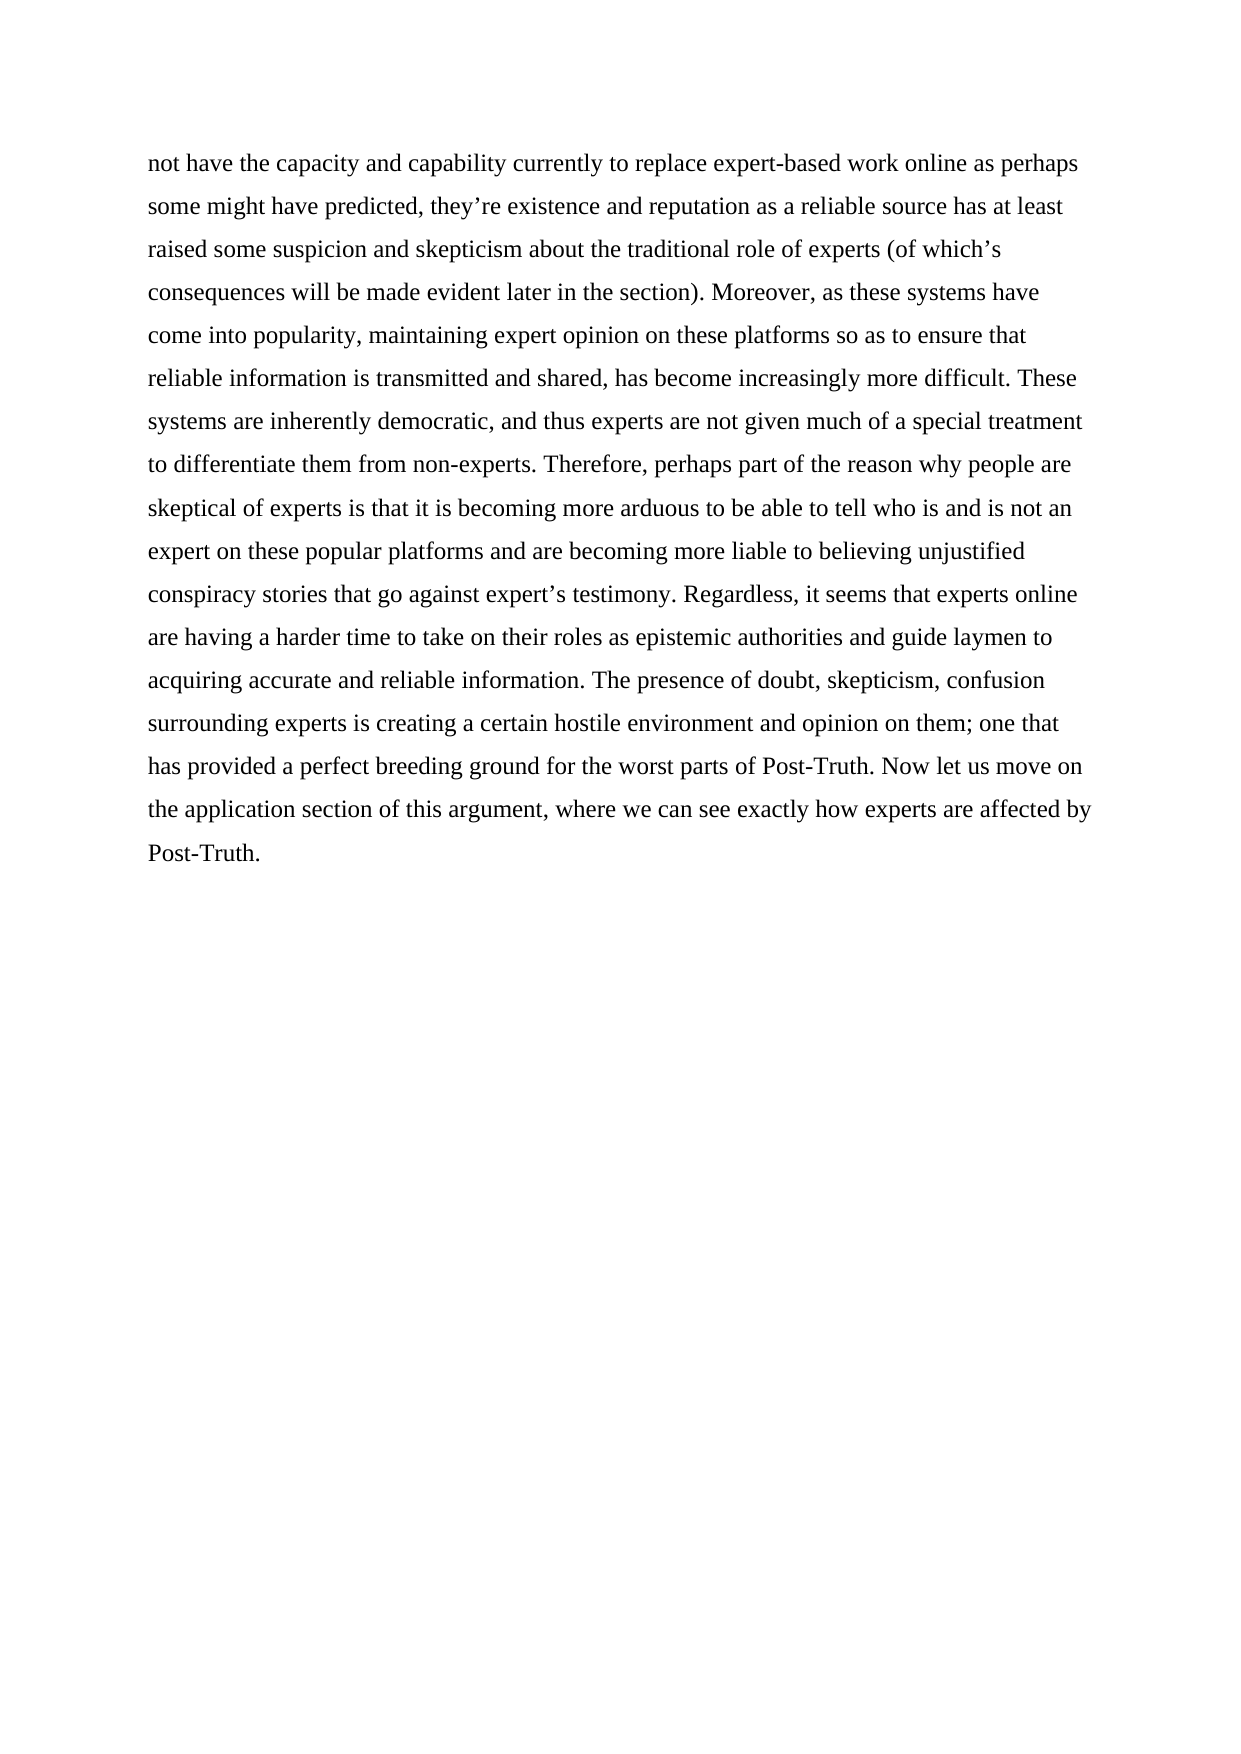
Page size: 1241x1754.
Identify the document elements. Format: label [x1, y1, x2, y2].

text [148, 148, 1093, 866]
